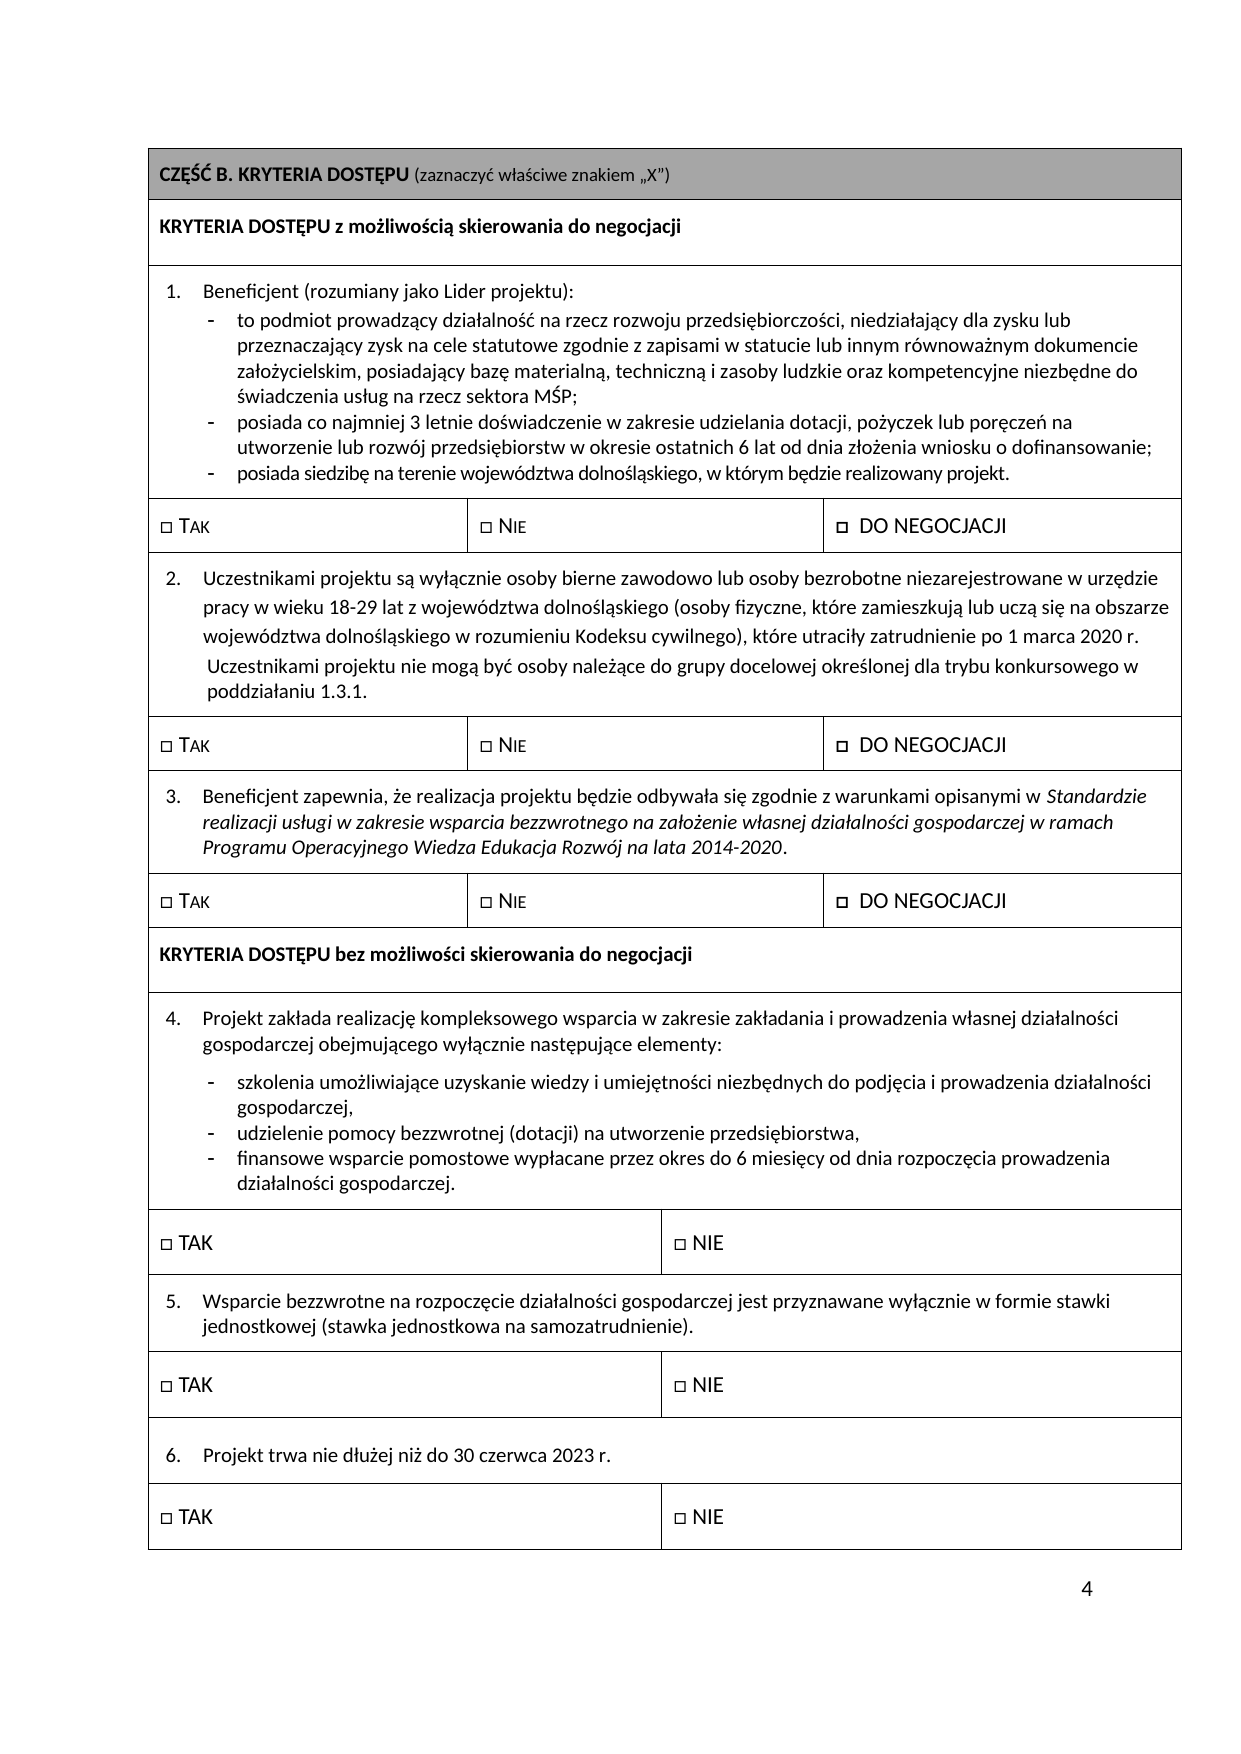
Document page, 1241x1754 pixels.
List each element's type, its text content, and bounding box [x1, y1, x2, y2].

table_cell □ Nie [468, 874, 823, 927]
table_cell □ DO NEGOCJACJI [824, 874, 1181, 927]
table_cell □ Nie [468, 499, 823, 552]
table_cell □ Tak [149, 874, 467, 927]
table_cell □ NIE [662, 1484, 1181, 1548]
table_cell □ NIE [662, 1210, 1181, 1274]
table_cell KRYTERIA DOSTĘPU z możliwością skierowania do negocjacji [149, 200, 1181, 264]
table_cell Wsparcie bezzwrotne na rozpoczęcie działalności gospodarczej jest przyznawane wyłącznie w formie stawki jednostkowej (stawka jednostkowa na samozatrudnienie). [149, 1275, 1181, 1351]
table_cell Beneficjent zapewnia, że realizacja projektu będzie odbywała się zgodnie z warunkami opisanymi w Standardzie realizacji usługi w zakresie wsparcia bezzwrotnego na założenie własnej działalności gospodarczej w ramach Programu Operacyjnego Wiedza Edukacja Rozwój na lata 2014-2020. [149, 771, 1181, 872]
table_cell CZĘŚĆ B. KRYTERIA DOSTĘPU (zaznaczyć właściwe znakiem „X”) [149, 149, 1181, 199]
table_cell □ TAK [149, 1352, 661, 1417]
table_cell □ DO NEGOCJACJI [824, 717, 1181, 770]
table_cell □ Tak [149, 717, 467, 770]
table_cell □ Tak [149, 499, 467, 552]
table_cell □ DO NEGOCJACJI [824, 499, 1181, 552]
table_cell KRYTERIA DOSTĘPU bez możliwości skierowania do negocjacji [149, 928, 1181, 992]
table_cell Beneficjent (rozumiany jako Lider projektu): to podmiot prowadzący działalność na rzecz rozwoju przedsiębiorczości, niedziałający dla zysku lub przeznaczający zysk na cele statutowe zgodnie z zapisami w statucie lub innym równoważnym dokumencie założycielskim, posiadający bazę materialną, techniczną i zasoby ludzkie oraz kompetencyjne niezbędne do świadczenia usług na rzecz sektora MŚP; posiada co najmniej 3 letnie doświadczenie w zakresie udzielania dotacji, pożyczek lub poręczeń na utworzenie lub rozwój przedsiębiorstw w okresie ostatnich 6 lat od dnia złożenia wniosku o dofinansowanie; posiada siedzibę na terenie województwa dolnośląskiego, w którym będzie realizowany projekt. [149, 266, 1181, 498]
table_cell □ Nie [468, 717, 823, 770]
table_cell □ TAK [149, 1210, 661, 1274]
table_cell □ TAK [149, 1484, 661, 1548]
table_cell Projekt trwa nie dłużej niż do 30 czerwca 2023 r. [149, 1418, 1181, 1483]
table_cell Uczestnikami projektu są wyłącznie osoby bierne zawodowo lub osoby bezrobotne niezarejestrowane w urzędzie pracy w wieku 18-29 lat z województwa dolnośląskiego (osoby fizyczne, które zamieszkują lub uczą się na obszarze województwa dolnośląskiego w rozumieniu Kodeksu cywilnego), które utraciły zatrudnienie po 1 marca 2020 r. Uczestnikami projektu nie mogą być osoby należące do grupy docelowej określonej dla trybu konkursowego w poddziałaniu 1.3.1. [149, 553, 1181, 716]
table_cell □ NIE [662, 1352, 1181, 1417]
table_cell Projekt zakłada realizację kompleksowego wsparcia w zakresie zakładania i prowadzenia własnej działalności gospodarczej obejmującego wyłącznie następujące elementy: szkolenia umożliwiające uzyskanie wiedzy i umiejętności niezbędnych do podjęcia i prowadzenia działalności gospodarczej, udzielenie pomocy bezzwrotnej (dotacji) na utworzenie przedsiębiorstwa, finansowe wsparcie pomostowe wypłacane przez okres do 6 miesięcy od dnia rozpoczęcia prowadzenia działalności gospodarczej. [149, 993, 1181, 1208]
